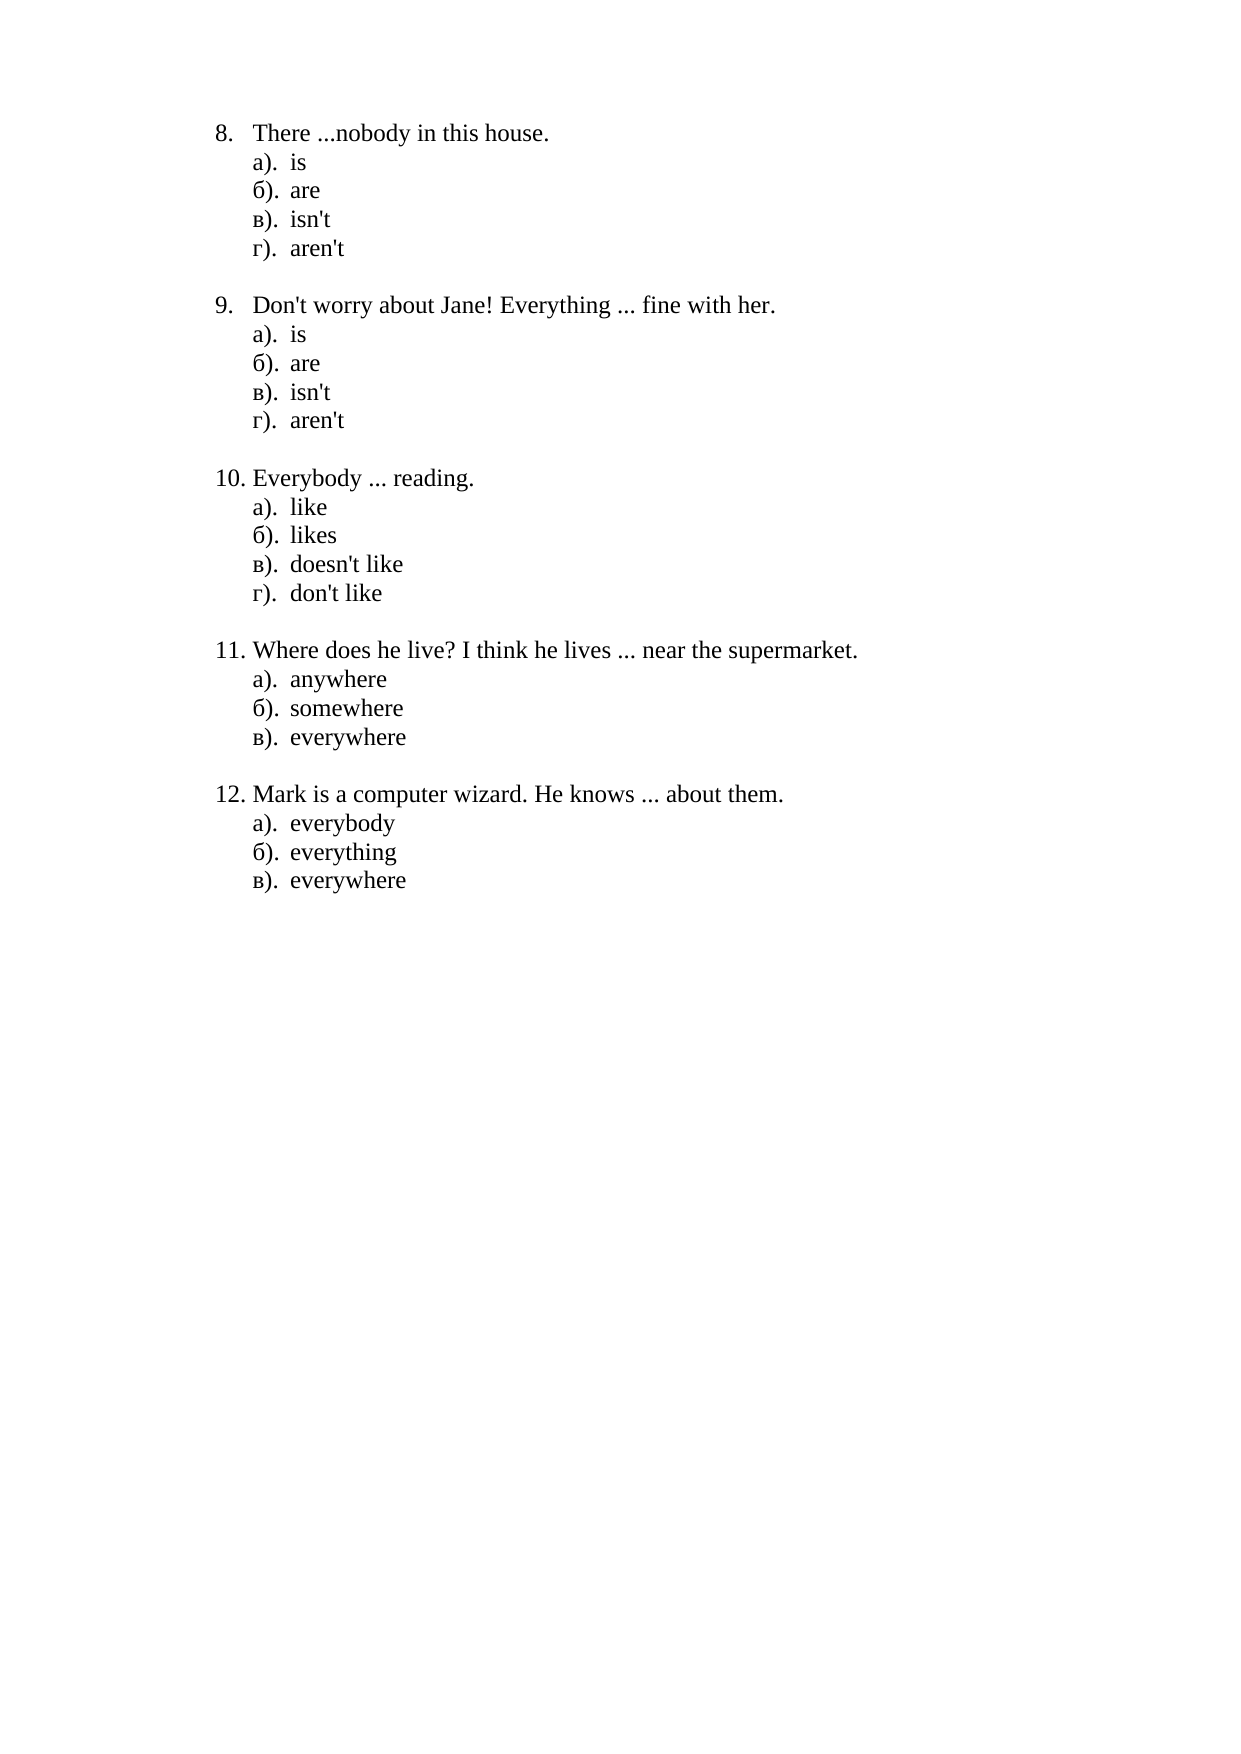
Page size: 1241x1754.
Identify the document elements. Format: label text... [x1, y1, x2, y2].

list everywhere [252, 866, 1152, 894]
list anywhere [252, 664, 1152, 693]
list are [252, 176, 1152, 204]
list isn't [252, 377, 1152, 406]
list is [252, 319, 1152, 348]
list Mark is a computer wizard. He knows ... about them. [215, 779, 1152, 808]
list everything [252, 837, 1152, 866]
list Everybody ... reading. [215, 463, 1152, 492]
list likes [252, 521, 1152, 549]
list everybody [252, 808, 1152, 837]
list don't like [252, 578, 1152, 607]
list are [252, 348, 1152, 377]
list aren't [252, 233, 1152, 262]
list There ...nobody in this house. [215, 118, 1152, 147]
list like [252, 492, 1152, 521]
list isn't [252, 204, 1152, 233]
list Where does he live? I think he lives ... near the supermarket. [215, 636, 1152, 664]
list aren't [252, 406, 1152, 434]
list Don't worry about Jane! Everything ... fine with her. [215, 291, 1152, 319]
list doesn't like [252, 549, 1152, 578]
list somewhere [252, 693, 1152, 722]
list is [252, 147, 1152, 176]
list everywhere [252, 722, 1152, 751]
